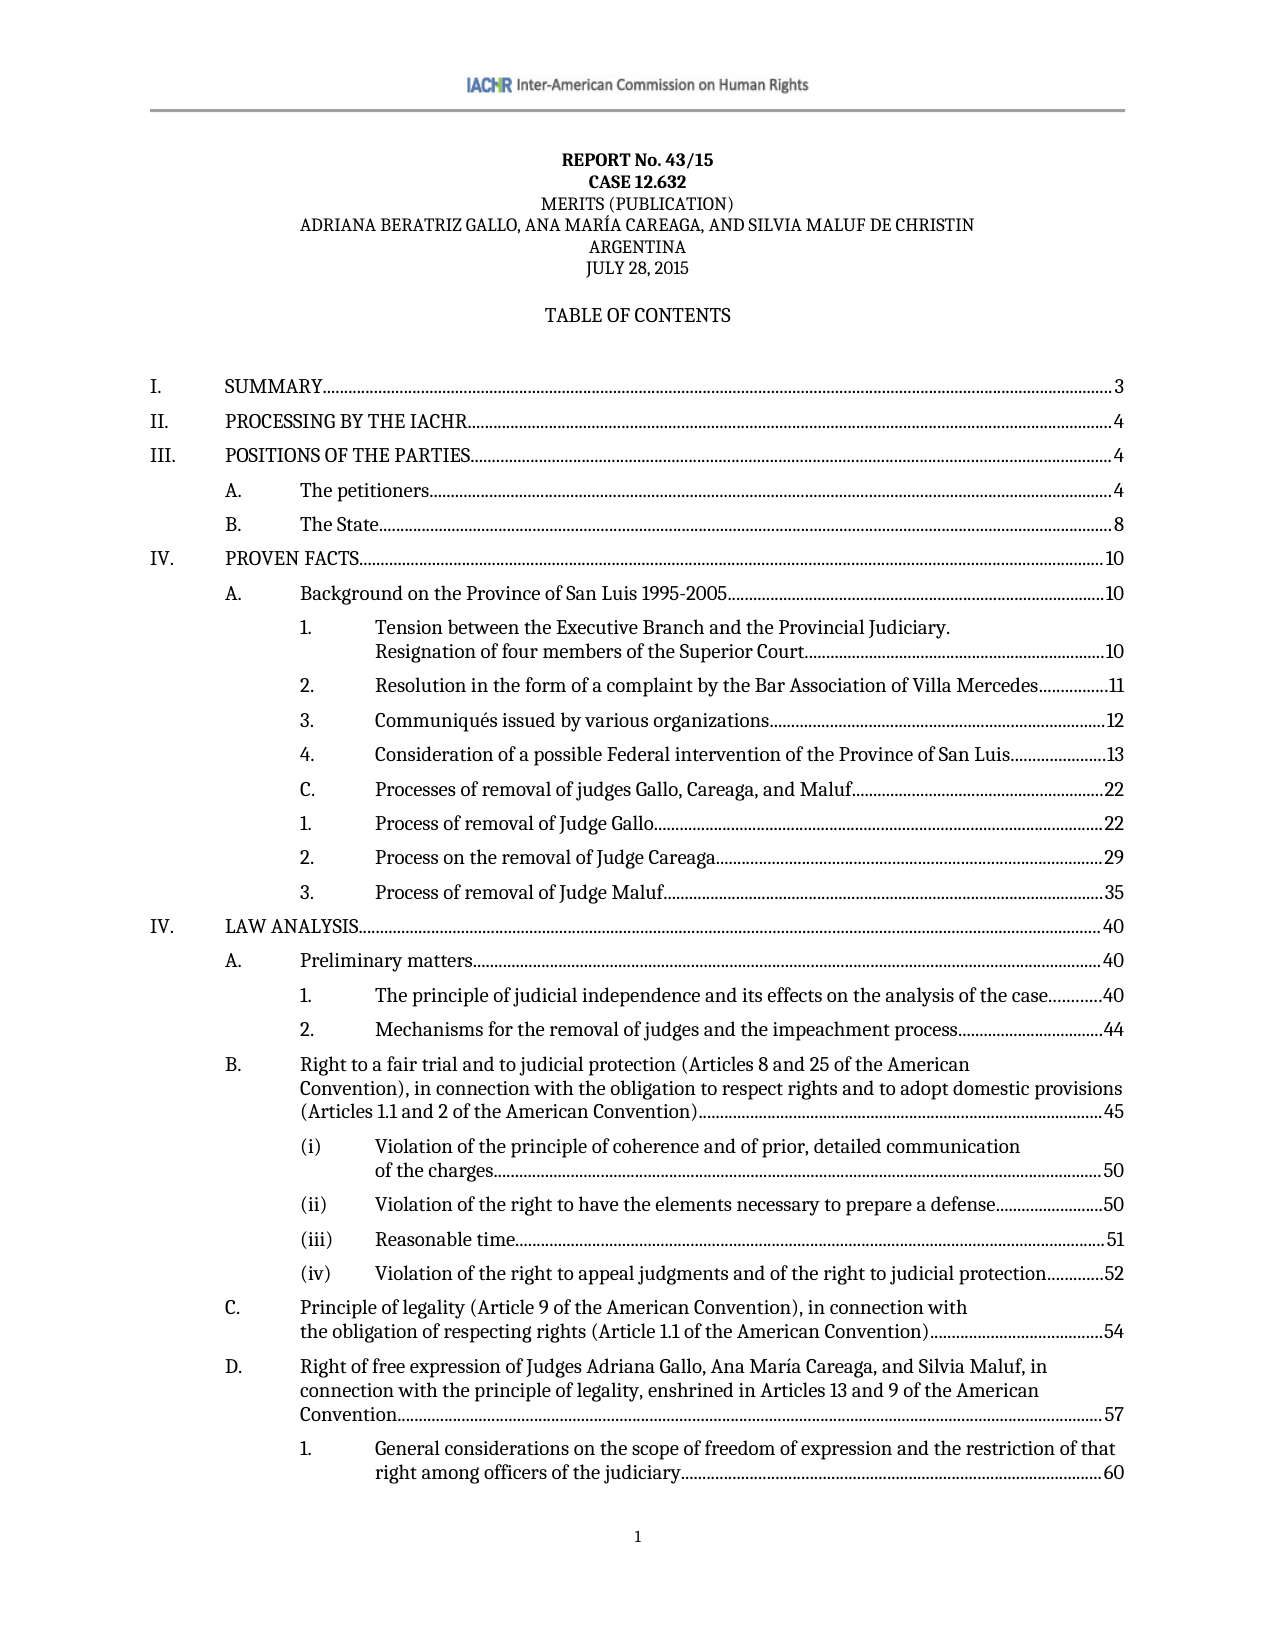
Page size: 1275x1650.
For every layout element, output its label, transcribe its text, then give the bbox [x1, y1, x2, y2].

text A. Preliminary matters 40 [225, 949, 1125, 973]
picture [455, 74, 820, 95]
text A. Background on the Province of San Luis 1995-2005 10 [225, 581, 1125, 605]
text A. The petitioners 4 [225, 478, 1125, 502]
text 1. Process of removal of Judge Gallo 22 [300, 812, 1125, 836]
text TABLE OF CONTENTS [150, 303, 1125, 327]
text C. Principle of legality (Article 9 of the American Convention), in connection with the obligation of respecting rights (Article 1.1 of the American Convention) 54 [225, 1296, 1125, 1344]
text REPORT No. 43/15 [150, 150, 1125, 172]
text B. The State 8 [225, 513, 1125, 537]
text JULY 28, 2015 [150, 258, 1125, 279]
text I. SUMMARY 3 [150, 375, 1125, 399]
text IV. PROVEN FACTS 10 [150, 547, 1125, 571]
text (iii) Reasonable time 51 [300, 1227, 1125, 1251]
text ADRIANA BERATRIZ GALLO, ANA MARÍA CAREAGA, AND SILVIA MALUF DE CHRISTIN [150, 215, 1125, 236]
text 4. Consideration of a possible Federal intervention of the Province of San Luis 13 [300, 743, 1125, 767]
text ARGENTINA [150, 236, 1125, 258]
text (i) Violation of the principle of coherence and of prior, detailed communication of the charges 50 [300, 1134, 1125, 1182]
text D. Right of free expression of Judges Adriana Gallo, Ana María Careaga, and Silvia Maluf, in connection with the principle of legality, enshrined in Articles 13 and 9 of the American Convention 57 [225, 1354, 1125, 1426]
text 2. Process on the removal of Judge Careaga 29 [300, 846, 1125, 870]
text (ii) Violation of the right to have the elements necessary to prepare a defense 50 [300, 1193, 1125, 1217]
text C. Processes of removal of judges Gallo, Careaga, and Maluf 22 [300, 777, 1125, 801]
text III. POSITIONS OF THE PARTIES 4 [150, 444, 1125, 468]
text II. PROCESSING BY THE IACHR 4 [150, 409, 1125, 433]
text 3. Communiqués issued by various organizations 12 [300, 708, 1125, 732]
text 1. Tension between the Executive Branch and the Provincial Judiciary. Resignation of four members of the Superior Court. 10 [300, 616, 1125, 664]
text CASE 12.632 [150, 172, 1125, 193]
text (iv) Violation of the right to appeal judgments and of the right to judicial protection 52 [300, 1262, 1125, 1286]
text IV. LAW ANALYSIS 40 [150, 915, 1125, 939]
text 1. The principle of judicial independence and its effects on the analysis of the case 40 [300, 983, 1125, 1007]
text B. Right to a fair trial and to judicial protection (Articles 8 and 25 of the American Convention), in connection with the obligation to respect rights and to adopt domestic provisions (Articles 1.1 and 2 of the American Convention) 45 [225, 1052, 1125, 1124]
text MERITS (PUBLICATION) [150, 193, 1125, 215]
text 2. Mechanisms for the removal of judges and the impeachment process 44 [300, 1018, 1125, 1042]
text 2. Resolution in the form of a complaint by the Bar Association of Villa Mercedes 11 [300, 674, 1125, 698]
text 3. Process of removal of Judge Maluf 35 [300, 880, 1125, 904]
text 1. General considerations on the scope of freedom of expression and the restriction of that right among officers of the judiciary 60 [300, 1437, 1125, 1484]
